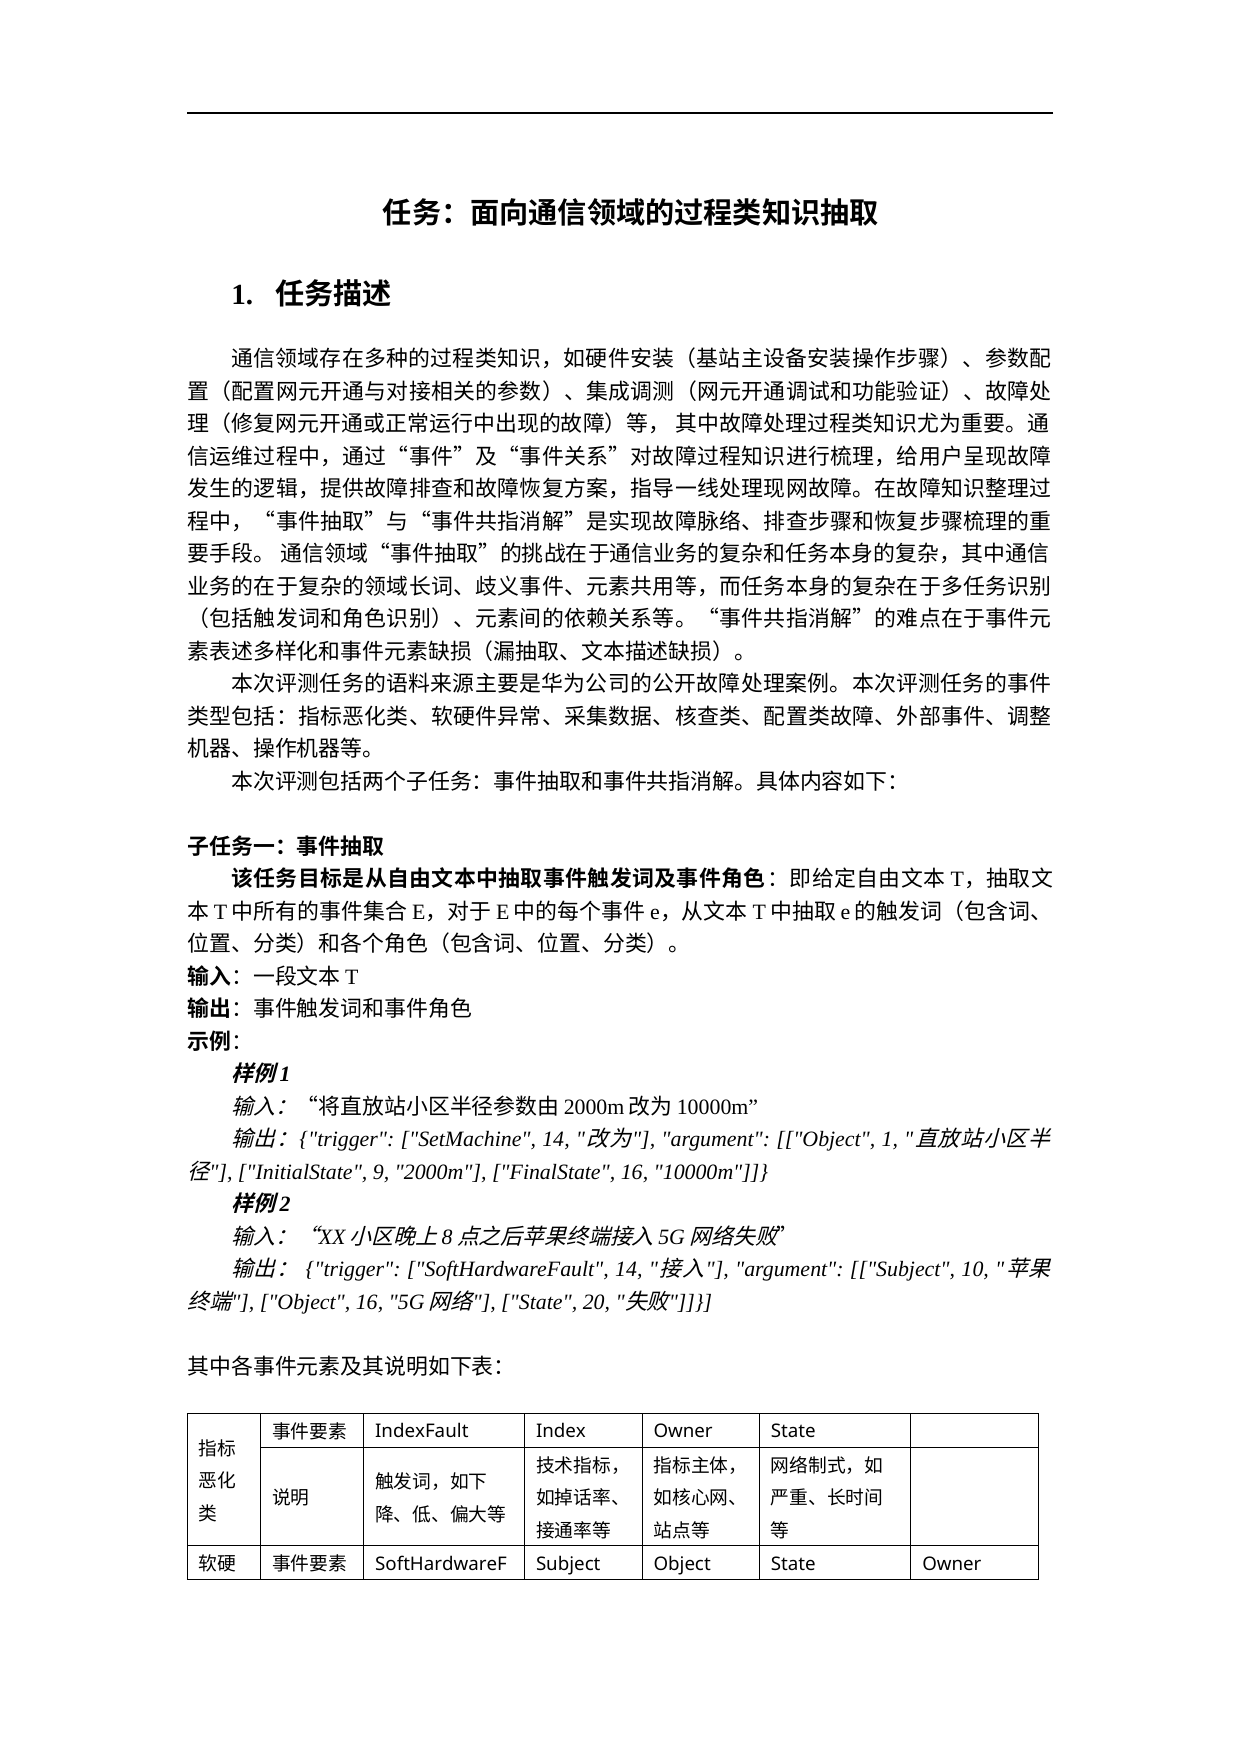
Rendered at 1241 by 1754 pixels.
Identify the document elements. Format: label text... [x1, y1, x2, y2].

subtitle 任务描述 [231, 259, 1053, 324]
text 示例： [187, 1023, 1053, 1056]
table_cell Object [643, 1546, 759, 1579]
table_header [911, 1414, 1038, 1447]
table_header 指标恶化类 [188, 1414, 260, 1545]
text 输出：{"trigger": ["SetMachine", 14, "改为"], "argument": [["Object", 1, "直放站小区半径"], ["InitialState", 9, "2000m"], ["FinalState", 16, "10000m"]]} [187, 1121, 1053, 1186]
text 其中各事件元素及其说明如下表： [187, 1348, 1053, 1381]
text 输出：事件触发词和事件角色 [187, 991, 1053, 1023]
text 通信领域存在多种的过程类知识，如硬件安装（基站主设备安装操作步骤）、参数配置（配置网元开通与对接相关的参数）、集成调测（网元开通调试和功能验证）、故障处理（修复网元开通或正常运行中出现的故障）等， 其中故障处理过程类知识尤为重要。通信运维过程中，通过“事件”及“事件关系”对故障过程知识进行梳理，给用户呈现故障发生的逻辑，提供故障排查和故障恢复方案，指导一线处理现网故障。在故障知识整理过程中，“事件抽取”与“事件共指消解”是实现故障脉络、排查步骤和恢复步骤梳理的重要手段。 通信领域“事件抽取”的挑战在于通信业务的复杂和任务本身的复杂，其中通信业务的在于复杂的领域长词、歧义事件、元素共用等，而任务本身的复杂在于多任务识别（包括触发词和角色识别）、元素间的依赖关系等。“事件共指消解”的难点在于事件元素表述多样化和事件元素缺损（漏抽取、文本描述缺损）。 [187, 341, 1053, 666]
text 任务：面向通信领域的过程类知识抽取 [187, 178, 1053, 243]
table_cell 事件要素 [261, 1546, 363, 1579]
text 输入：一段文本T [187, 958, 1053, 991]
table_header 事件要素 [261, 1414, 363, 1447]
text 输入：“XX小区晚上8点之后苹果终端接入5G网络失败” [187, 1218, 1053, 1251]
table_cell State [760, 1546, 910, 1579]
table_cell 指标主体，如核心网、站点等 [643, 1448, 759, 1545]
text 输入：“将直放站小区半径参数由2000m改为10000m” [187, 1088, 1053, 1121]
table_cell 触发词，如下降、低、偏大等 [364, 1448, 524, 1545]
table_cell SoftHardwareFault [364, 1546, 524, 1579]
text 本次评测包括两个子任务：事件抽取和事件共指消解。具体内容如下： [187, 763, 1053, 796]
table_header State [760, 1414, 910, 1447]
text 输出： {"trigger": ["SoftHardwareFault", 14, "接入"], "argument": [["Subject", 10, "苹果终端"], ["Object", 16, "5G网络"], ["State", 20, "失败"]]}] [187, 1251, 1053, 1316]
table_cell 说明 [261, 1448, 363, 1545]
table_header Index [525, 1414, 642, 1447]
text 子任务一：事件抽取 [187, 828, 1053, 861]
table_cell [911, 1448, 1038, 1545]
text 本次评测任务的语料来源主要是华为公司的公开故障处理案例。本次评测任务的事件类型包括：指标恶化类、软硬件异常、采集数据、核查类、配置类故障、外部事件、调整机器、操作机器等。 [187, 666, 1053, 763]
text 该任务目标是从自由文本中抽取事件触发词及事件角色：即给定自由文本T，抽取文本T中所有的事件集合E，对于E中的每个事件e，从文本T中抽取e的触发词（包含词、位置、分类）和各个角色（包含词、位置、分类）。 [187, 861, 1053, 958]
table_header Owner [643, 1414, 759, 1447]
table_cell Subject [525, 1546, 642, 1579]
table_cell 技术指标，如掉话率、接通率等 [525, 1448, 642, 1545]
table_cell 软硬件异常 [188, 1546, 260, 1579]
table_header IndexFault [364, 1414, 524, 1447]
text 样例2 [187, 1186, 1053, 1218]
text 样例1 [187, 1056, 1053, 1088]
table_cell Owner [911, 1546, 1038, 1579]
table_cell 网络制式，如严重、长时间等 [760, 1448, 910, 1545]
